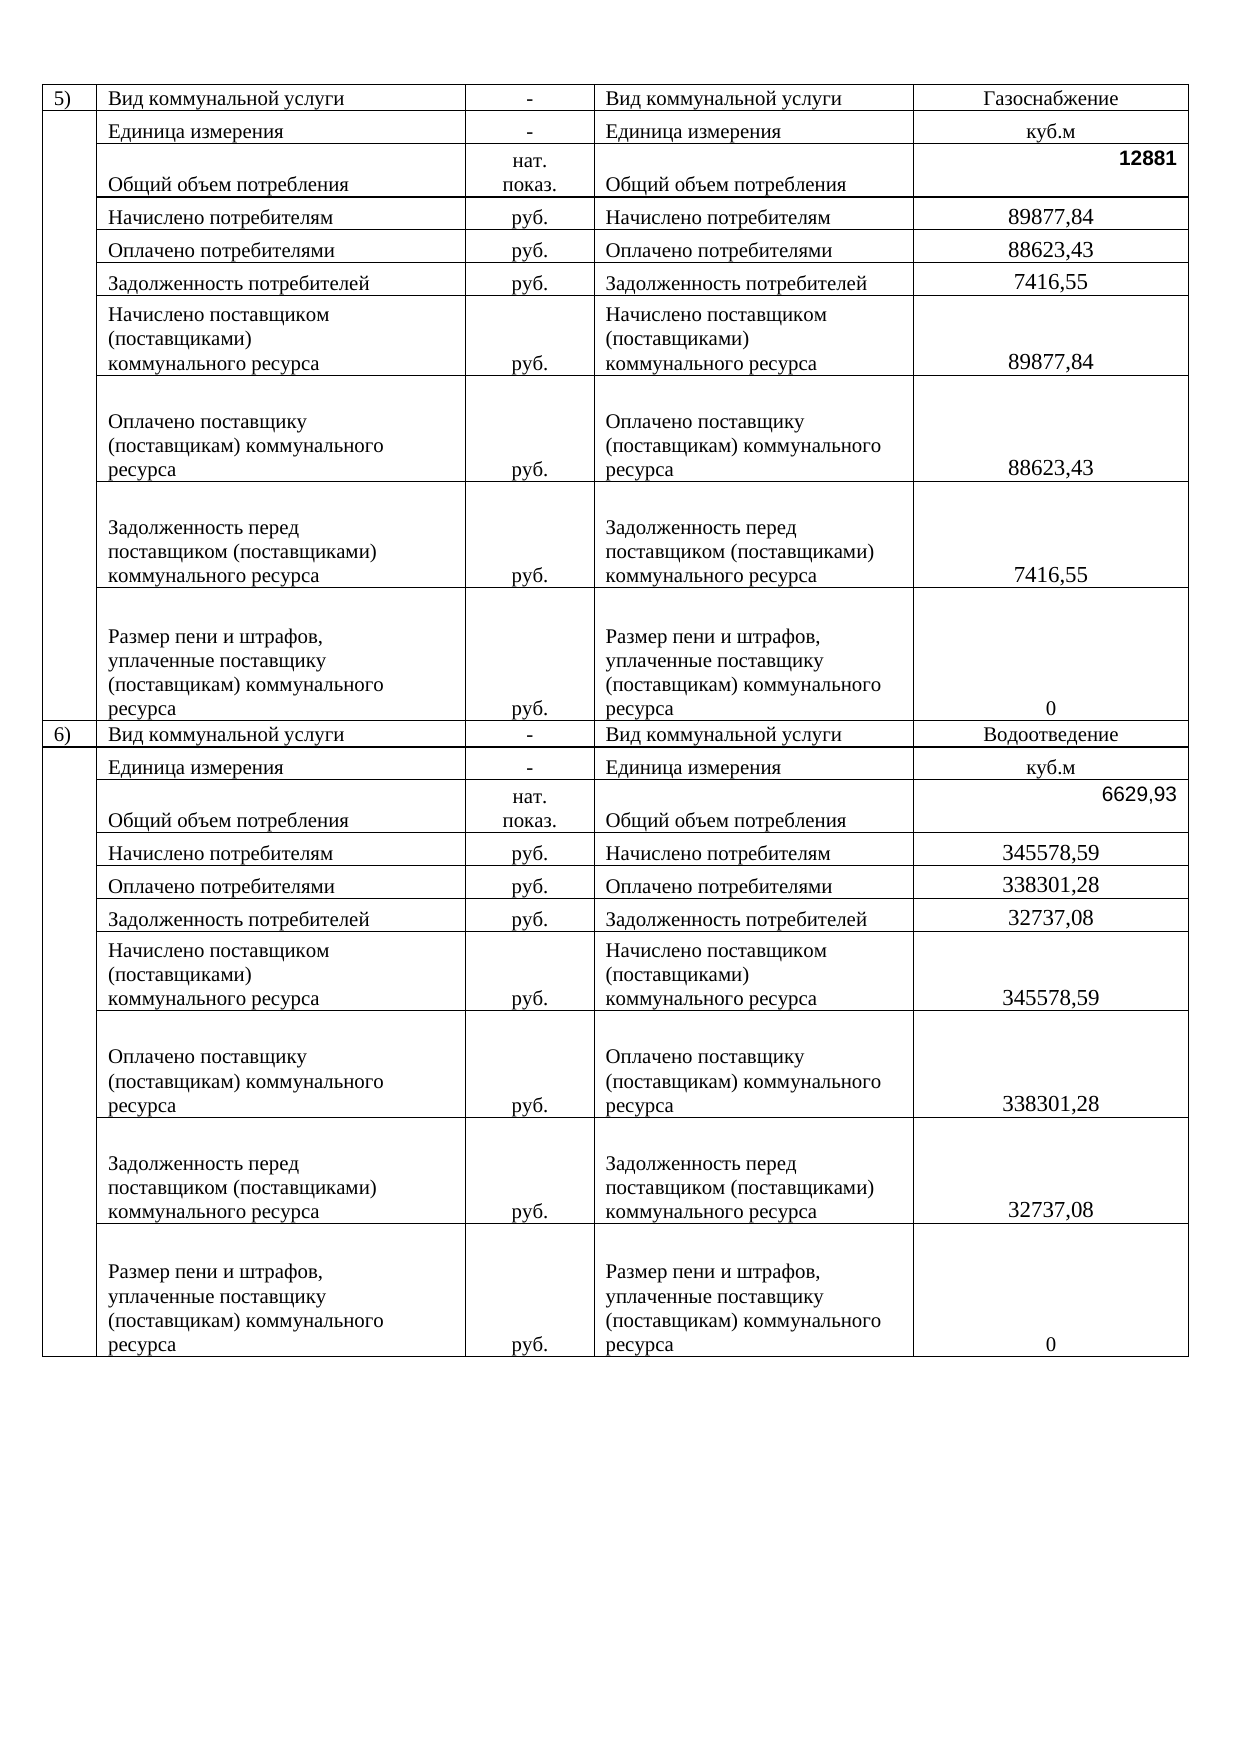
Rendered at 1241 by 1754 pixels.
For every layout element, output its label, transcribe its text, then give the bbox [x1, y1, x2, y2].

table_cell - [466, 748, 594, 779]
table_cell Единица измерения [97, 748, 465, 779]
table_cell Оплачено потребителями [595, 230, 913, 262]
table_cell руб. [466, 932, 594, 1010]
table_cell Единица измерения [595, 111, 913, 143]
table_cell Общий объем потребления [97, 144, 465, 196]
table_cell Задолженность потребителей [97, 263, 465, 295]
table_cell Размер пени и штрафов, уплаченные поставщику (поставщикам) коммунального ресурса [97, 1224, 465, 1356]
table_cell Размер пени и штрафов, уплаченные поставщику (поставщикам) коммунального ресурса [97, 588, 465, 720]
table_cell Оплачено поставщику (поставщикам) коммунального ресурса [595, 1011, 913, 1117]
table_cell 345578,59 [914, 833, 1188, 865]
table_cell руб. [466, 296, 594, 374]
table_cell руб. [466, 1118, 594, 1223]
table_cell 7416,55 [914, 263, 1188, 295]
table_cell 0 [914, 588, 1188, 720]
table_cell 88623,43 [914, 230, 1188, 262]
table_cell 345578,59 [914, 932, 1188, 1010]
table_cell 89877,84 [914, 296, 1188, 374]
table_cell Начислено поставщиком (поставщиками) коммунального ресурса [97, 296, 465, 374]
table_cell 88623,43 [914, 376, 1188, 481]
table_header Газоснабжение [914, 85, 1188, 110]
table_cell руб. [466, 1011, 594, 1117]
table_cell Начислено поставщиком (поставщиками) коммунального ресурса [595, 296, 913, 374]
table_cell 32737,08 [914, 899, 1188, 931]
table_cell руб. [466, 1224, 594, 1356]
table_cell Вид коммунальной услуги [97, 721, 465, 746]
table_cell куб.м [914, 748, 1188, 779]
table_cell руб. [466, 588, 594, 720]
table_cell Начислено потребителям [97, 198, 465, 229]
table_cell 6) [43, 721, 96, 746]
table_cell Задолженность перед поставщиком (поставщиками) коммунального ресурса [595, 1118, 913, 1223]
table_cell Размер пени и штрафов, уплаченные поставщику (поставщикам) коммунального ресурса [595, 588, 913, 720]
table_header - [466, 85, 594, 110]
table_cell руб. [466, 866, 594, 898]
table_header Вид коммунальной услуги [97, 85, 465, 110]
table_cell руб. [466, 376, 594, 481]
table_cell Единица измерения [97, 111, 465, 143]
table_header Вид коммунальной услуги [595, 85, 913, 110]
table_cell Общий объем потребления [97, 780, 465, 832]
table_cell Общий объем потребления [595, 144, 913, 196]
table_cell 338301,28 [914, 1011, 1188, 1117]
table_cell 12881 [914, 144, 1188, 196]
table_cell руб. [466, 899, 594, 931]
table_cell куб.м [914, 111, 1188, 143]
table_cell руб. [466, 482, 594, 587]
table_cell Размер пени и штрафов, уплаченные поставщику (поставщикам) коммунального ресурса [595, 1224, 913, 1356]
table_cell Начислено поставщиком (поставщиками) коммунального ресурса [595, 932, 913, 1010]
table_cell Начислено поставщиком (поставщиками) коммунального ресурса [97, 932, 465, 1010]
table_cell Оплачено потребителями [595, 866, 913, 898]
table_cell Задолженность потребителей [97, 899, 465, 931]
table_cell Оплачено поставщику (поставщикам) коммунального ресурса [97, 1011, 465, 1117]
table_cell 6629,93 [914, 780, 1188, 832]
table_cell - [466, 721, 594, 746]
table_cell нат. показ. [466, 144, 594, 196]
table_cell Задолженность потребителей [595, 899, 913, 931]
table_cell - [466, 111, 594, 143]
table_cell Оплачено потребителями [97, 230, 465, 262]
table_cell Водоотведение [914, 721, 1188, 746]
table_cell Задолженность потребителей [595, 263, 913, 295]
table_cell Задолженность перед поставщиком (поставщиками) коммунального ресурса [97, 482, 465, 587]
table_cell 89877,84 [914, 198, 1188, 229]
table_cell [43, 748, 96, 1356]
table_cell 338301,28 [914, 866, 1188, 898]
table_cell нат. показ. [466, 780, 594, 832]
table_cell Вид коммунальной услуги [595, 721, 913, 746]
table_cell Общий объем потребления [595, 780, 913, 832]
table_header 5) [43, 85, 96, 110]
table_cell руб. [466, 263, 594, 295]
table_cell Оплачено поставщику (поставщикам) коммунального ресурса [97, 376, 465, 481]
table_cell Единица измерения [595, 748, 913, 779]
table_cell Задолженность перед поставщиком (поставщиками) коммунального ресурса [595, 482, 913, 587]
table_cell Оплачено поставщику (поставщикам) коммунального ресурса [595, 376, 913, 481]
table_cell Начислено потребителям [595, 198, 913, 229]
table_cell Начислено потребителям [97, 833, 465, 865]
table_cell руб. [466, 833, 594, 865]
table_cell 0 [914, 1224, 1188, 1356]
table_cell [43, 111, 96, 720]
table_cell 7416,55 [914, 482, 1188, 587]
table_cell Начислено потребителям [595, 833, 913, 865]
table_cell руб. [466, 198, 594, 229]
table_cell Задолженность перед поставщиком (поставщиками) коммунального ресурса [97, 1118, 465, 1223]
table_cell 32737,08 [914, 1118, 1188, 1223]
table_cell Оплачено потребителями [97, 866, 465, 898]
table_cell руб. [466, 230, 594, 262]
